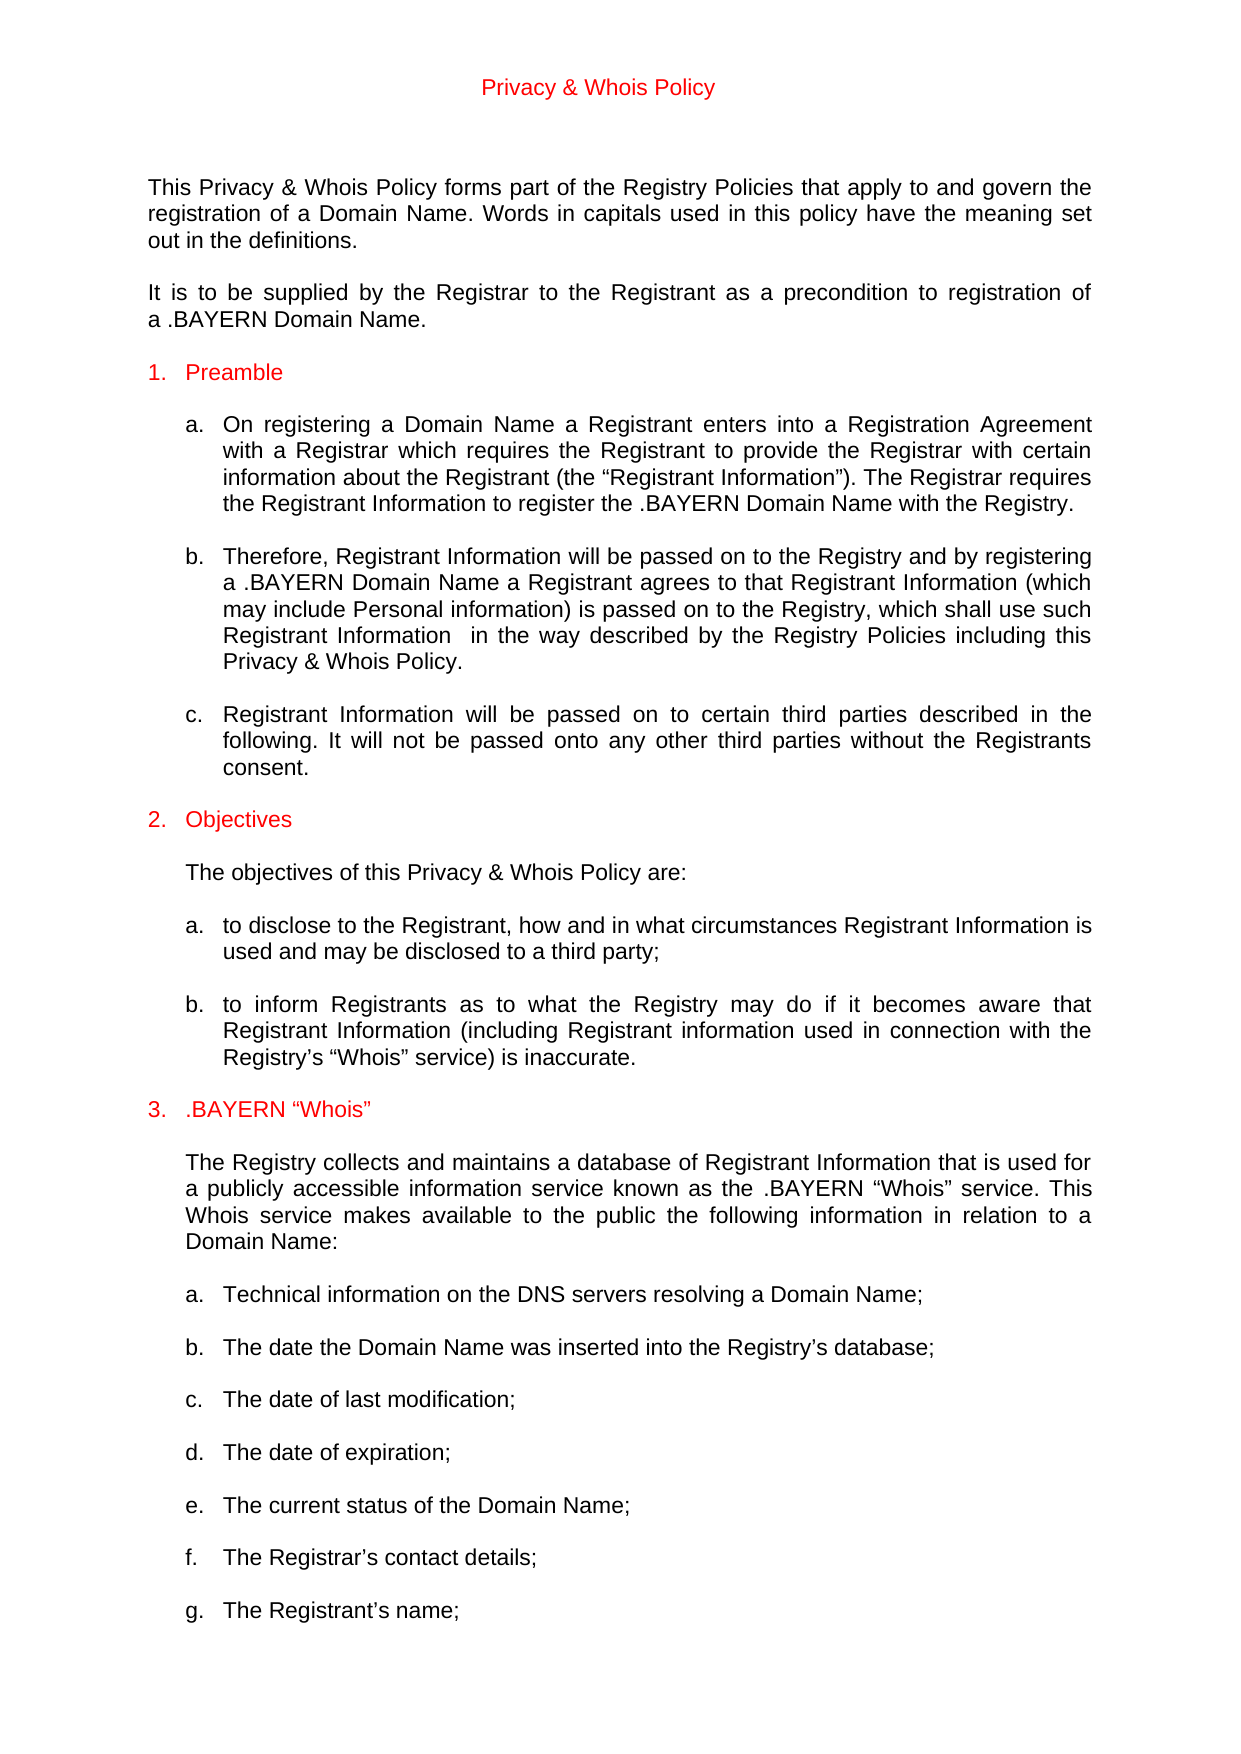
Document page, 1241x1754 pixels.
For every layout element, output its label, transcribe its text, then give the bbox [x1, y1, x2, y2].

text It is to be supplied by the Registrar to the Registrant as a precondition to registration of a .BAYERN Domain Name. [148, 279, 1093, 332]
text The Registry collects and maintains a database of Registrant Information that is used for a publicly accessible information service known as the .BAYERN “Whois” service. This Whois service makes available to the public the following information in relation to a Domain Name: [185, 1149, 1093, 1254]
text The objectives of this Privacy & Whois Policy are: [185, 859, 1093, 886]
list The date the Domain Name was inserted into the Registry’s database; [185, 1333, 1093, 1360]
list The current status of the Domain Name; [185, 1492, 1093, 1518]
list The date of expiration; [185, 1439, 1093, 1465]
list Preamble [148, 358, 1093, 385]
list The Registrant’s name; [185, 1597, 1093, 1623]
list On registering a Domain Name a Registrant enters into a Registration Agreement with a Registrar which requires the Registrant to provide the Registrar with certain information about the Registrant (the “Registrant Information”). The Registrar requires the Registrant Information to register the .BAYERN Domain Name with the Registry. [185, 411, 1093, 517]
list Objectives [148, 806, 1093, 833]
list Therefore, Registrant Information will be passed on to the Registry and by registering a .BAYERN Domain Name a Registrant agrees to that Registrant Information (which may include Personal information) is passed on to the Registry, which shall use such Registrant Information in the way described by the Registry Policies including this Privacy & Whois Policy. [185, 543, 1093, 675]
list to inform Registrants as to what the Registry may do if it becomes aware that Registrant Information (including Registrant information used in connection with the Registry’s “Whois” service) is inaccurate. [185, 991, 1093, 1070]
list Registrant Information will be passed on to certain third parties described in the following. It will not be passed onto any other third parties without the Registrants consent. [185, 701, 1093, 780]
list The date of last modification; [185, 1386, 1093, 1413]
list Technical information on the DNS servers resolving a Domain Name; [185, 1281, 1093, 1307]
list to disclose to the Registrant, how and in what circumstances Registrant Information is used and may be disclosed to a third party; [185, 912, 1093, 964]
text This Privacy & Whois Policy forms part of the Registry Policies that apply to and govern the registration of a Domain Name. Words in capitals used in this policy have the meaning set out in the definitions. [148, 174, 1093, 253]
list The Registrar’s contact details; [185, 1544, 1093, 1571]
list .BAYERN “Whois” [148, 1096, 1093, 1123]
